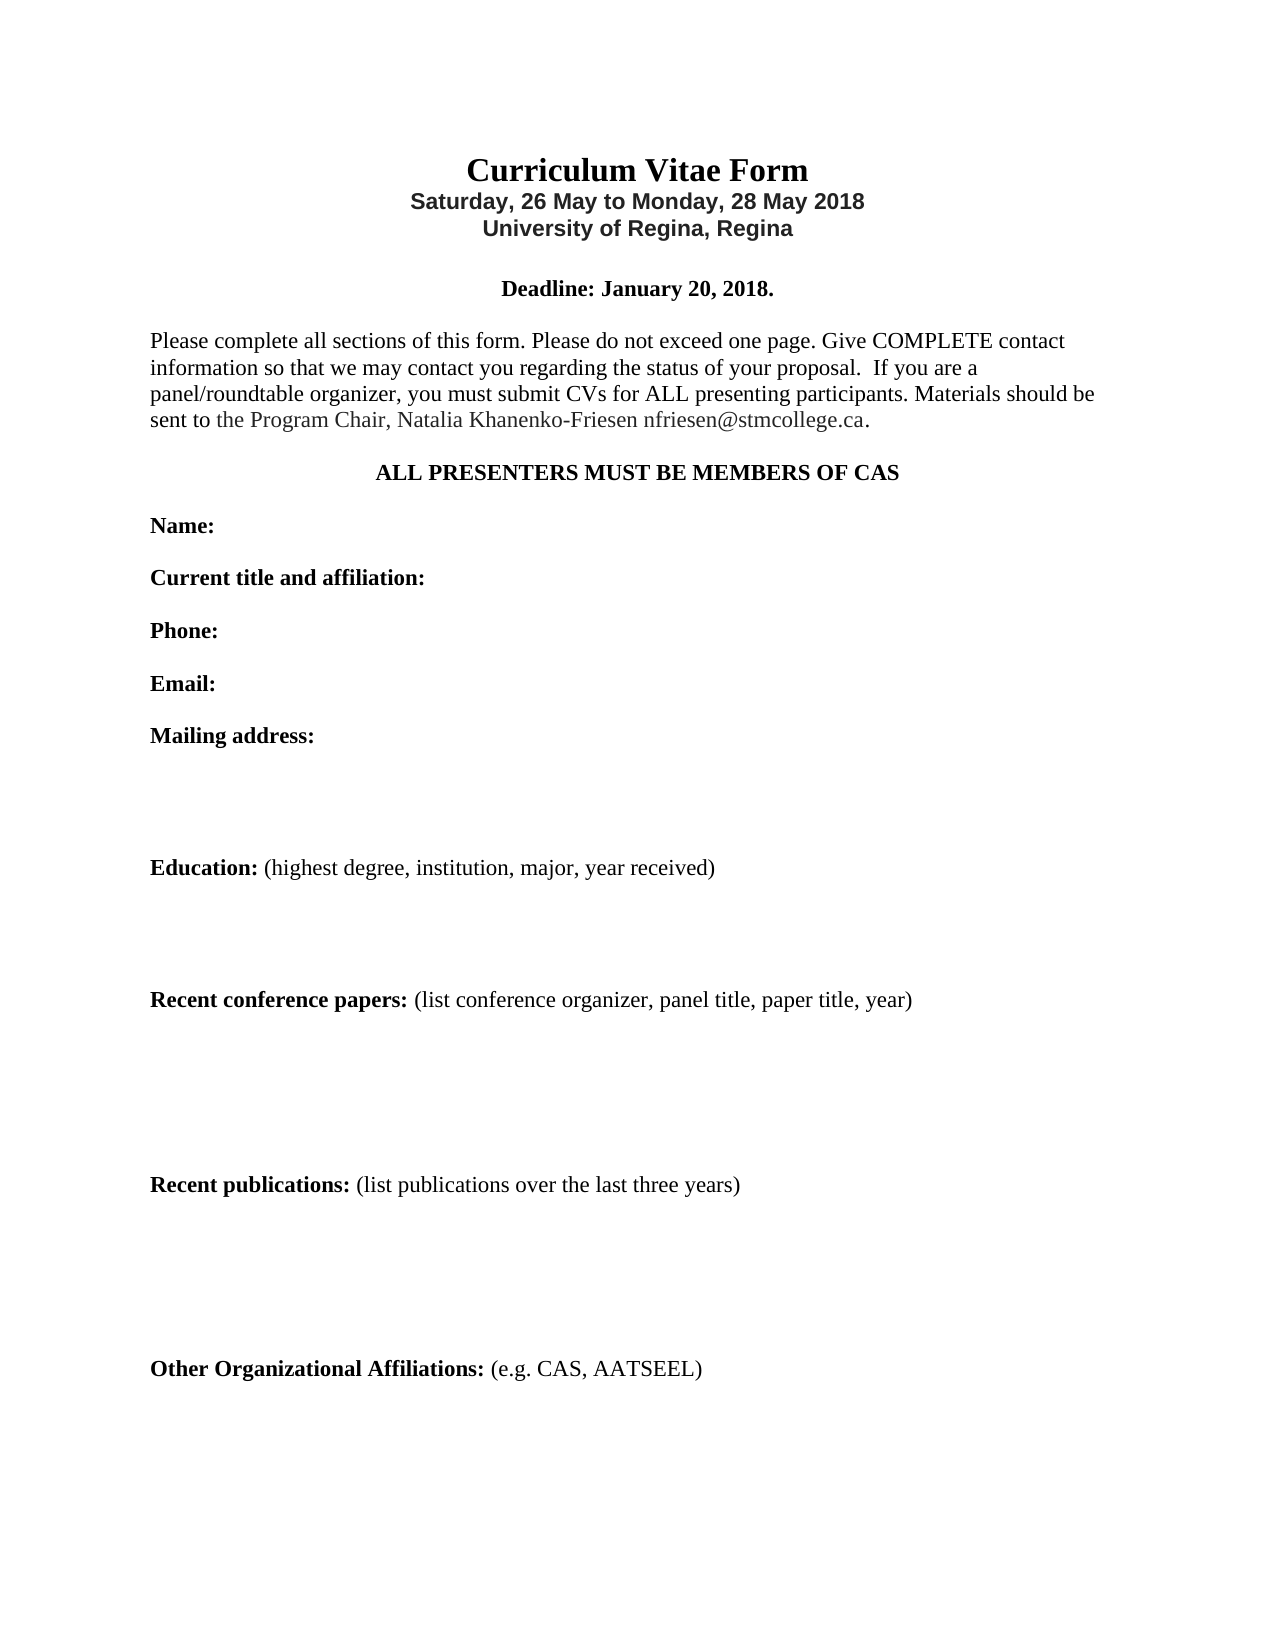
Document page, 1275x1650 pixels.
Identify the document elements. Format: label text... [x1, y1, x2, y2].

text Curriculum Vitae Form [150, 150, 1125, 188]
text Name: [150, 512, 1125, 538]
text Deadline: January 20, 2018. [150, 274, 1125, 301]
text Please complete all sections of this form. Please do not exceed one page. Give COMPLETE contact information so that we may contact you regarding the status of your proposal. If you are a panel/roundtable organizer, you must submit CVs for ALL presenting participants. Materials should be sent to the Program Chair, Natalia Khanenko-Friesen nfriesen@stmcollege.ca. [150, 327, 1125, 433]
text Recent conference papers: (list conference organizer, panel title, paper title, year) [150, 986, 1125, 1012]
text Email: [150, 670, 1125, 696]
text Recent publications: (list publications over the last three years) [150, 1171, 1125, 1197]
text University of Regina, Regina [150, 215, 1125, 241]
text Other Organizational Affiliations: (e.g. CAS, AATSEEL) [150, 1355, 1125, 1381]
text ALL PRESENTERS MUST BE MEMBERS OF CAS [150, 459, 1125, 485]
text Saturday, 26 May to Monday, 28 May 2018 [150, 188, 1125, 215]
text Current title and affiliation: [150, 564, 1125, 591]
text Education: (highest degree, institution, major, year received) [150, 854, 1125, 881]
text Mailing address: [150, 723, 1125, 749]
text Phone: [150, 617, 1125, 643]
